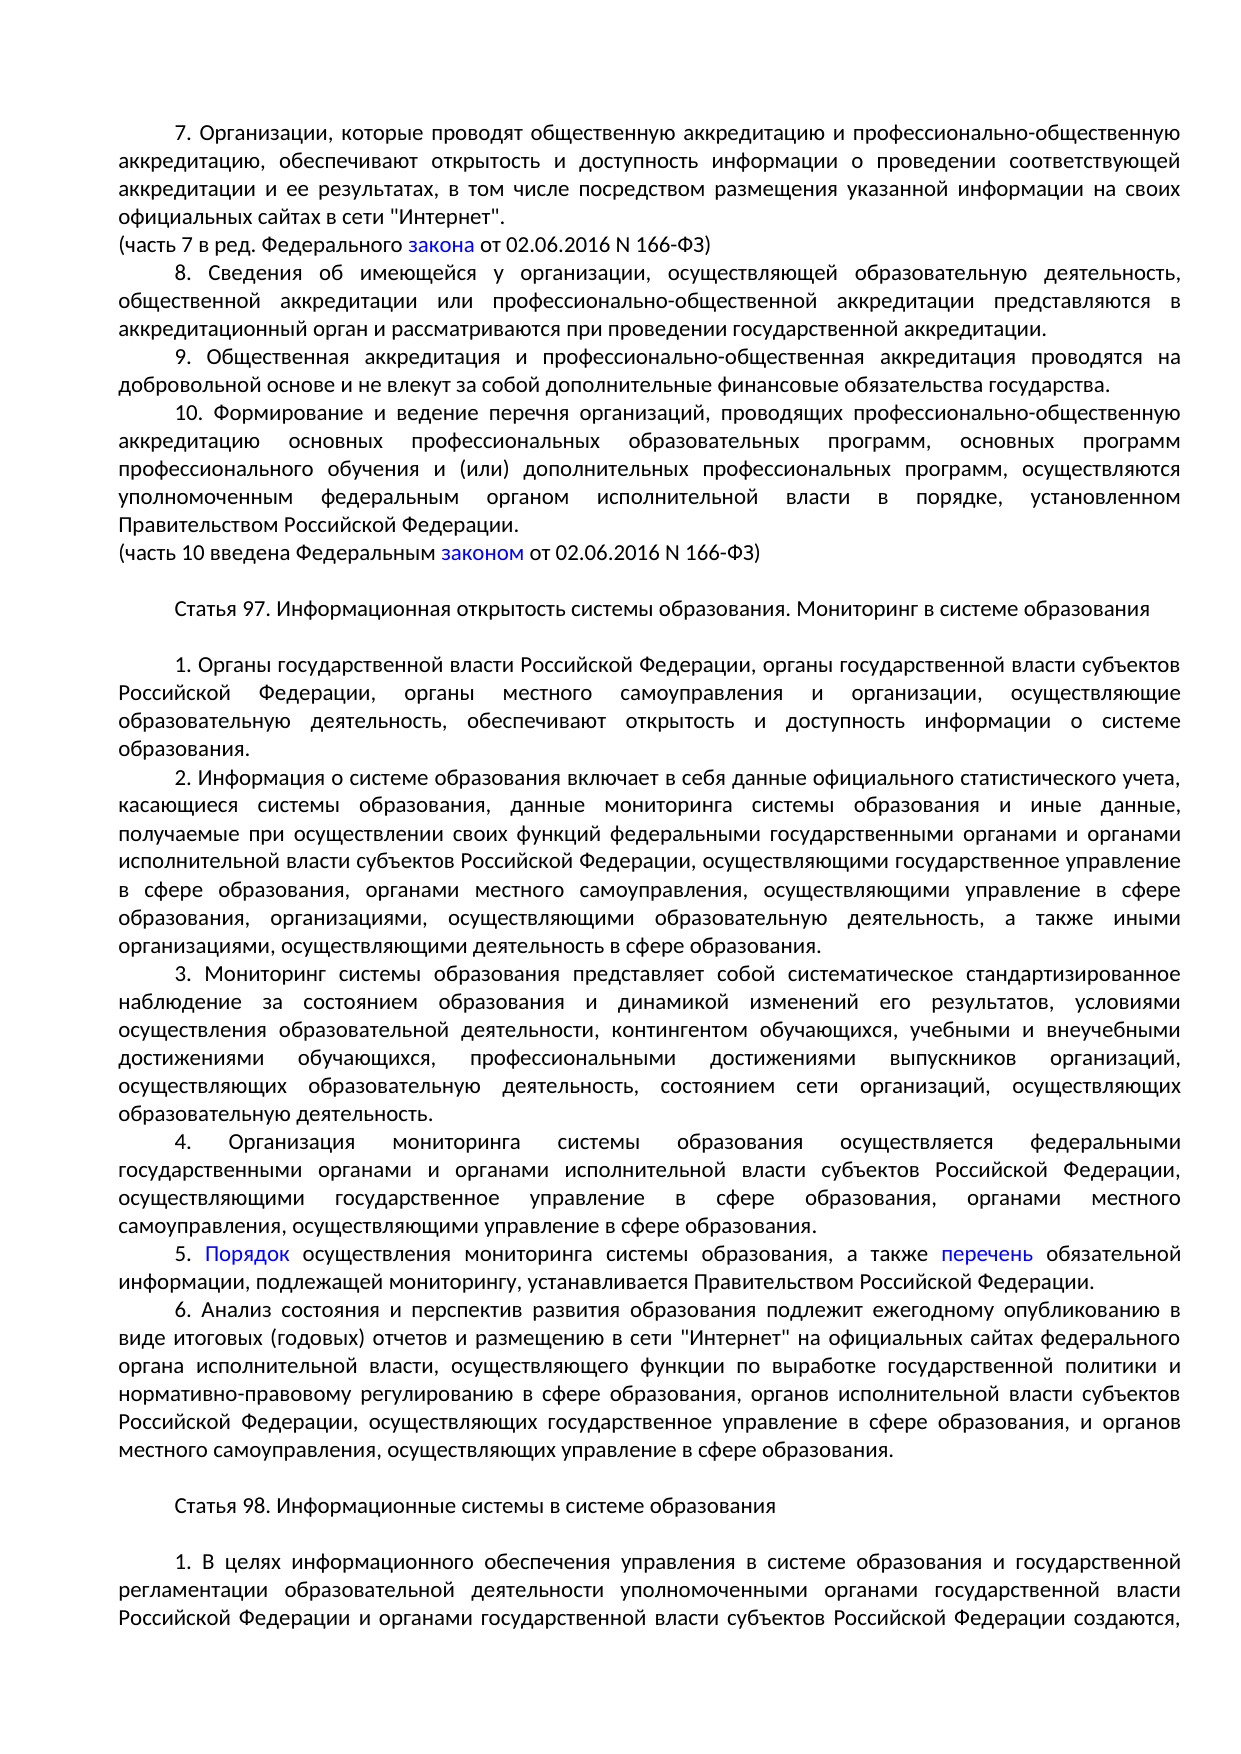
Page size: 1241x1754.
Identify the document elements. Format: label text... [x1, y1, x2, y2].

text 2. Информация о системе образования включает в себя данные официального статистического учета, касающиеся системы образования, данные мониторинга системы образования и иные данные, получаемые при осуществлении своих функций федеральными государственными органами и органами исполнительной власти субъектов Российской Федерации, осуществляющими государственное управление в сфере образования, органами местного самоуправления, осуществляющими управление в сфере образования, организациями, осуществляющими образовательную деятельность, а также иными организациями, осуществляющими деятельность в сфере образования. [118, 763, 1181, 959]
text (часть 7 в ред. Федерального закона от 02.06.2016 N 166-ФЗ) [118, 230, 1181, 258]
text Статья 97. Информационная открытость системы образования. Мониторинг в системе образования [118, 594, 1181, 622]
text Статья 98. Информационные системы в системе образования [118, 1491, 1181, 1519]
text 7. Организации, которые проводят общественную аккредитацию и профессионально-общественную аккредитацию, обеспечивают открытость и доступность информации о проведении соответствующей аккредитации и ее результатах, в том числе посредством размещения указанной информации на своих официальных сайтах в сети "Интернет". [118, 118, 1181, 230]
text 4. Организация мониторинга системы образования осуществляется федеральными государственными органами и органами исполнительной власти субъектов Российской Федерации, осуществляющими государственное управление в сфере образования, органами местного самоуправления, осуществляющими управление в сфере образования. [118, 1127, 1181, 1239]
text 10. Формирование и ведение перечня организаций, проводящих профессионально-общественную аккредитацию основных профессиональных образовательных программ, основных программ профессионального обучения и (или) дополнительных профессиональных программ, осуществляются уполномоченным федеральным органом исполнительной власти в порядке, установленном Правительством Российской Федерации. [118, 398, 1181, 538]
text 5. Порядок осуществления мониторинга системы образования, а также перечень обязательной информации, подлежащей мониторингу, устанавливается Правительством Российской Федерации. [118, 1239, 1181, 1295]
text 1. Органы государственной власти Российской Федерации, органы государственной власти субъектов Российской Федерации, органы местного самоуправления и организации, осуществляющие образовательную деятельность, обеспечивают открытость и доступность информации о системе образования. [118, 651, 1181, 763]
text 3. Мониторинг системы образования представляет собой систематическое стандартизированное наблюдение за состоянием образования и динамикой изменений его результатов, условиями осуществления образовательной деятельности, контингентом обучающихся, учебными и внеучебными достижениями обучающихся, профессиональными достижениями выпускников организаций, осуществляющих образовательную деятельность, состоянием сети организаций, осуществляющих образовательную деятельность. [118, 959, 1181, 1127]
text 8. Сведения об имеющейся у организации, осуществляющей образовательную деятельность, общественной аккредитации или профессионально-общественной аккредитации представляются в аккредитационный орган и рассматриваются при проведении государственной аккредитации. [118, 258, 1181, 342]
text 9. Общественная аккредитация и профессионально-общественная аккредитация проводятся на добровольной основе и не влекут за собой дополнительные финансовые обязательства государства. [118, 342, 1181, 398]
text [118, 1547, 1181, 1631]
text (часть 10 введена Федеральным законом от 02.06.2016 N 166-ФЗ) [118, 538, 1181, 566]
text 6. Анализ состояния и перспектив развития образования подлежит ежегодному опубликованию в виде итоговых (годовых) отчетов и размещению в сети "Интернет" на официальных сайтах федерального органа исполнительной власти, осуществляющего функции по выработке государственной политики и нормативно-правовому регулированию в сфере образования, органов исполнительной власти субъектов Российской Федерации, осуществляющих государственное управление в сфере образования, и органов местного самоуправления, осуществляющих управление в сфере образования. [118, 1295, 1181, 1463]
